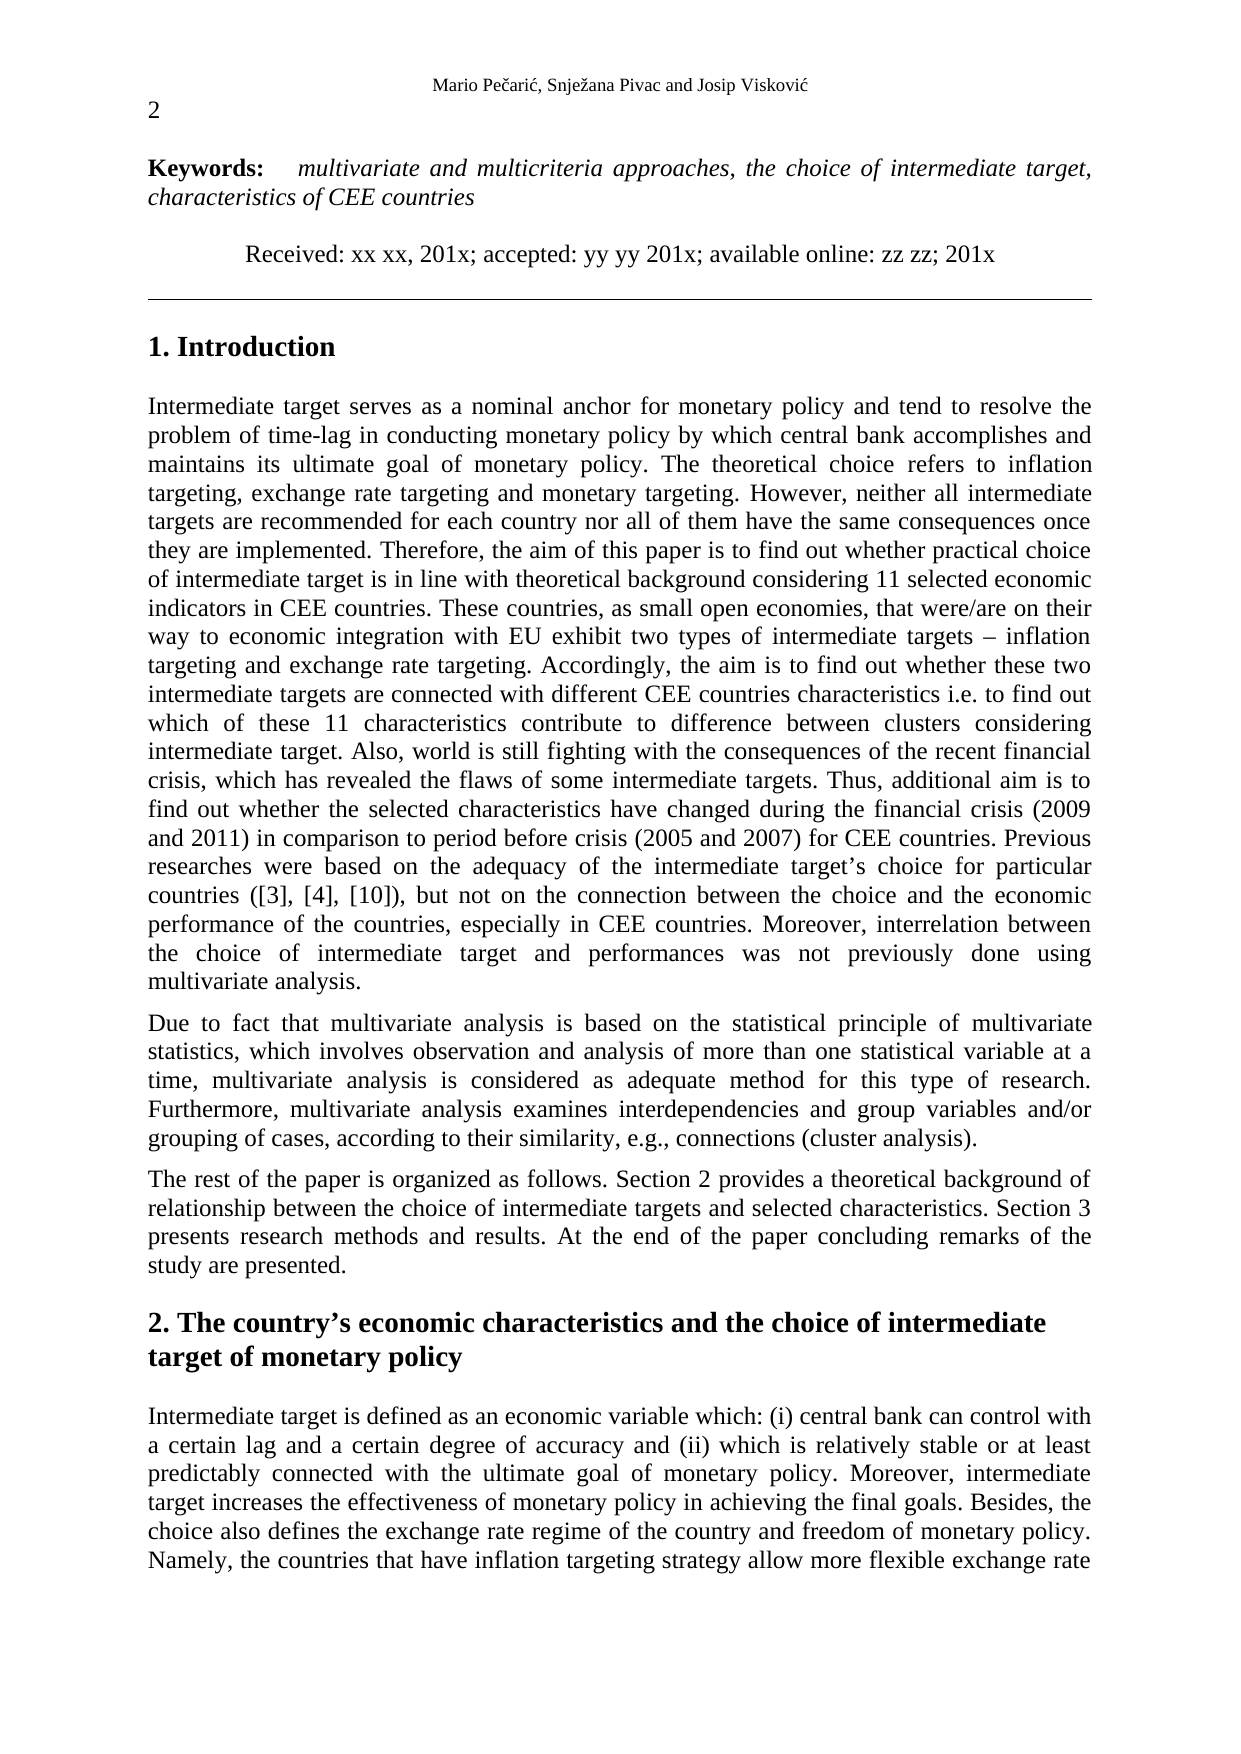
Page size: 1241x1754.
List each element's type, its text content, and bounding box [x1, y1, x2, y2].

text Intermediate target serves as a nominal anchor for monetary policy and tend to resolve the problem of time-lag in conducting monetary policy by which central bank accomplishes and maintains its ultimate goal of monetary policy. The theoretical choice refers to inflation targeting, exchange rate targeting and monetary targeting. However, neither all intermediate targets are recommended for each country nor all of them have the same consequences once they are implemented. Therefore, the aim of this paper is to find out whether practical choice of intermediate target is in line with theoretical background considering 11 selected economic indicators in CEE countries. These countries, as small open economies, that were/are on their way to economic integration with EU exhibit two types of intermediate targets – inflation targeting and exchange rate targeting. Accordingly, the aim is to find out whether these two intermediate targets are connected with different CEE countries characteristics i.e. to find out which of these 11 characteristics contribute to difference between clusters considering intermediate target. Also, world is still fighting with the consequences of the recent financial crisis, which has revealed the flaws of some intermediate targets. Thus, additional aim is to find out whether the selected characteristics have changed during the financial crisis (2009 and 2011) in comparison to period before crisis (2005 and 2007) for CEE countries. Previous researches were based on the adequacy of the intermediate target’s choice for particular countries ([3], [4], [10]), but not on the connection between the choice and the economic performance of the countries, especially in CEE countries. Moreover, interrelation between the choice of intermediate target and performances was not previously done using multivariate analysis. [148, 391, 1092, 995]
text The rest of the paper is organized as follows. Section 2 provides a theoretical background of relationship between the choice of intermediate targets and selected characteristics. Section 3 presents research methods and results. At the end of the paper concluding remarks of the study are presented. [148, 1164, 1092, 1279]
text 2. The country’s economic characteristics and the choice of intermediate target of monetary policy [148, 1305, 1092, 1372]
text 1. Introduction [148, 329, 1092, 363]
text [148, 1401, 1092, 1573]
text Received: xx xx, 201x; accepted: yy yy 201x; available online: zz zz; 201x [148, 239, 1092, 268]
text Due to fact that multivariate analysis is based on the statistical principle of multivariate statistics, which involves observation and analysis of more than one statistical variable at a time, multivariate analysis is considered as adequate method for this type of research. Furthermore, multivariate analysis examines interdependencies and group variables and/or grouping of cases, according to their similarity, e.g., connections (cluster analysis). [148, 1008, 1092, 1151]
text Keywords: multivariate and multicriteria approaches, the choice of intermediate target, characteristics of CEE countries [148, 153, 1092, 210]
